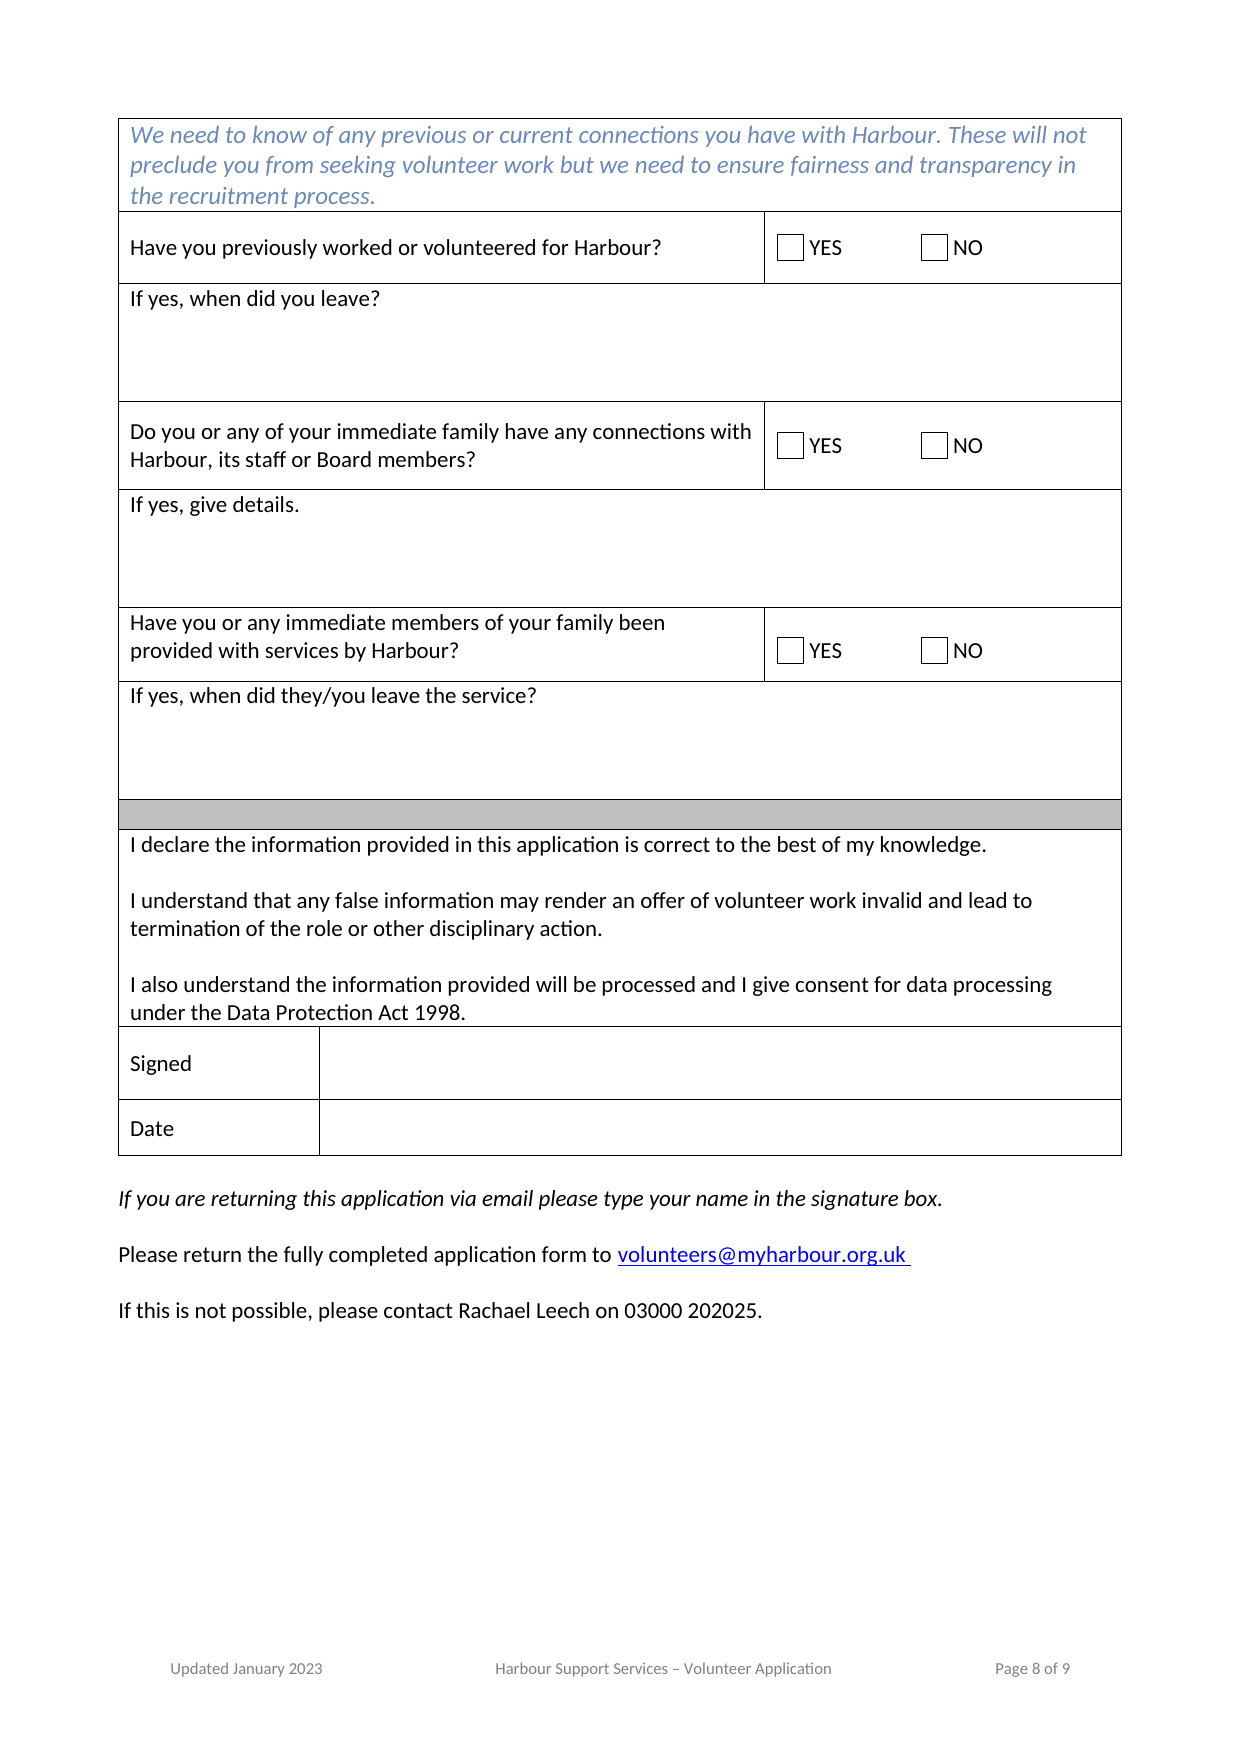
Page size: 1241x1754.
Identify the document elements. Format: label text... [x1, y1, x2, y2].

table_cell [320, 1027, 1121, 1099]
table_cell I declare the information provided in this application is correct to the best of my knowledge. I understand that any false information may render an offer of volunteer work invalid and lead to termination of the role or other disciplinary action. I also understand the information provided will be processed and I give consent for data processing under the Data Protection Act 1998. [119, 830, 1121, 1026]
table_cell Have you previously worked or volunteered for Harbour? [119, 212, 764, 283]
table_cell Have you or any immediate members of your family been provided with services by Harbour? [119, 608, 764, 681]
table_cell If yes, when did you leave? [119, 284, 1121, 401]
table_cell We need to know of any previous or current connections you have with Harbour. These will not preclude you from seeking volunteer work but we need to ensure fairness and transparency in the recruitment process. [119, 119, 1121, 211]
text If this is not possible, please contact Rachael Leech on 03000 202025. [118, 1297, 1122, 1324]
text Please return the fully completed application form to volunteers@myharbour.org.uk [118, 1241, 1122, 1268]
table_cell YES NO [765, 402, 1121, 489]
table_cell YES NO [765, 608, 1121, 681]
table_cell Do you or any of your immediate family have any connections with Harbour, its staff or Board members? [119, 402, 764, 489]
table_cell Date [119, 1100, 319, 1155]
table_cell [119, 800, 1121, 829]
text If you are returning this application via email please type your name in the signature box. [118, 1184, 1122, 1212]
table_cell Signed [119, 1027, 319, 1099]
table_cell YES NO [765, 212, 1121, 283]
table_cell If yes, when did they/you leave the service? [119, 682, 1121, 799]
table_cell [320, 1100, 1121, 1155]
table_cell If yes, give details. [119, 490, 1121, 607]
